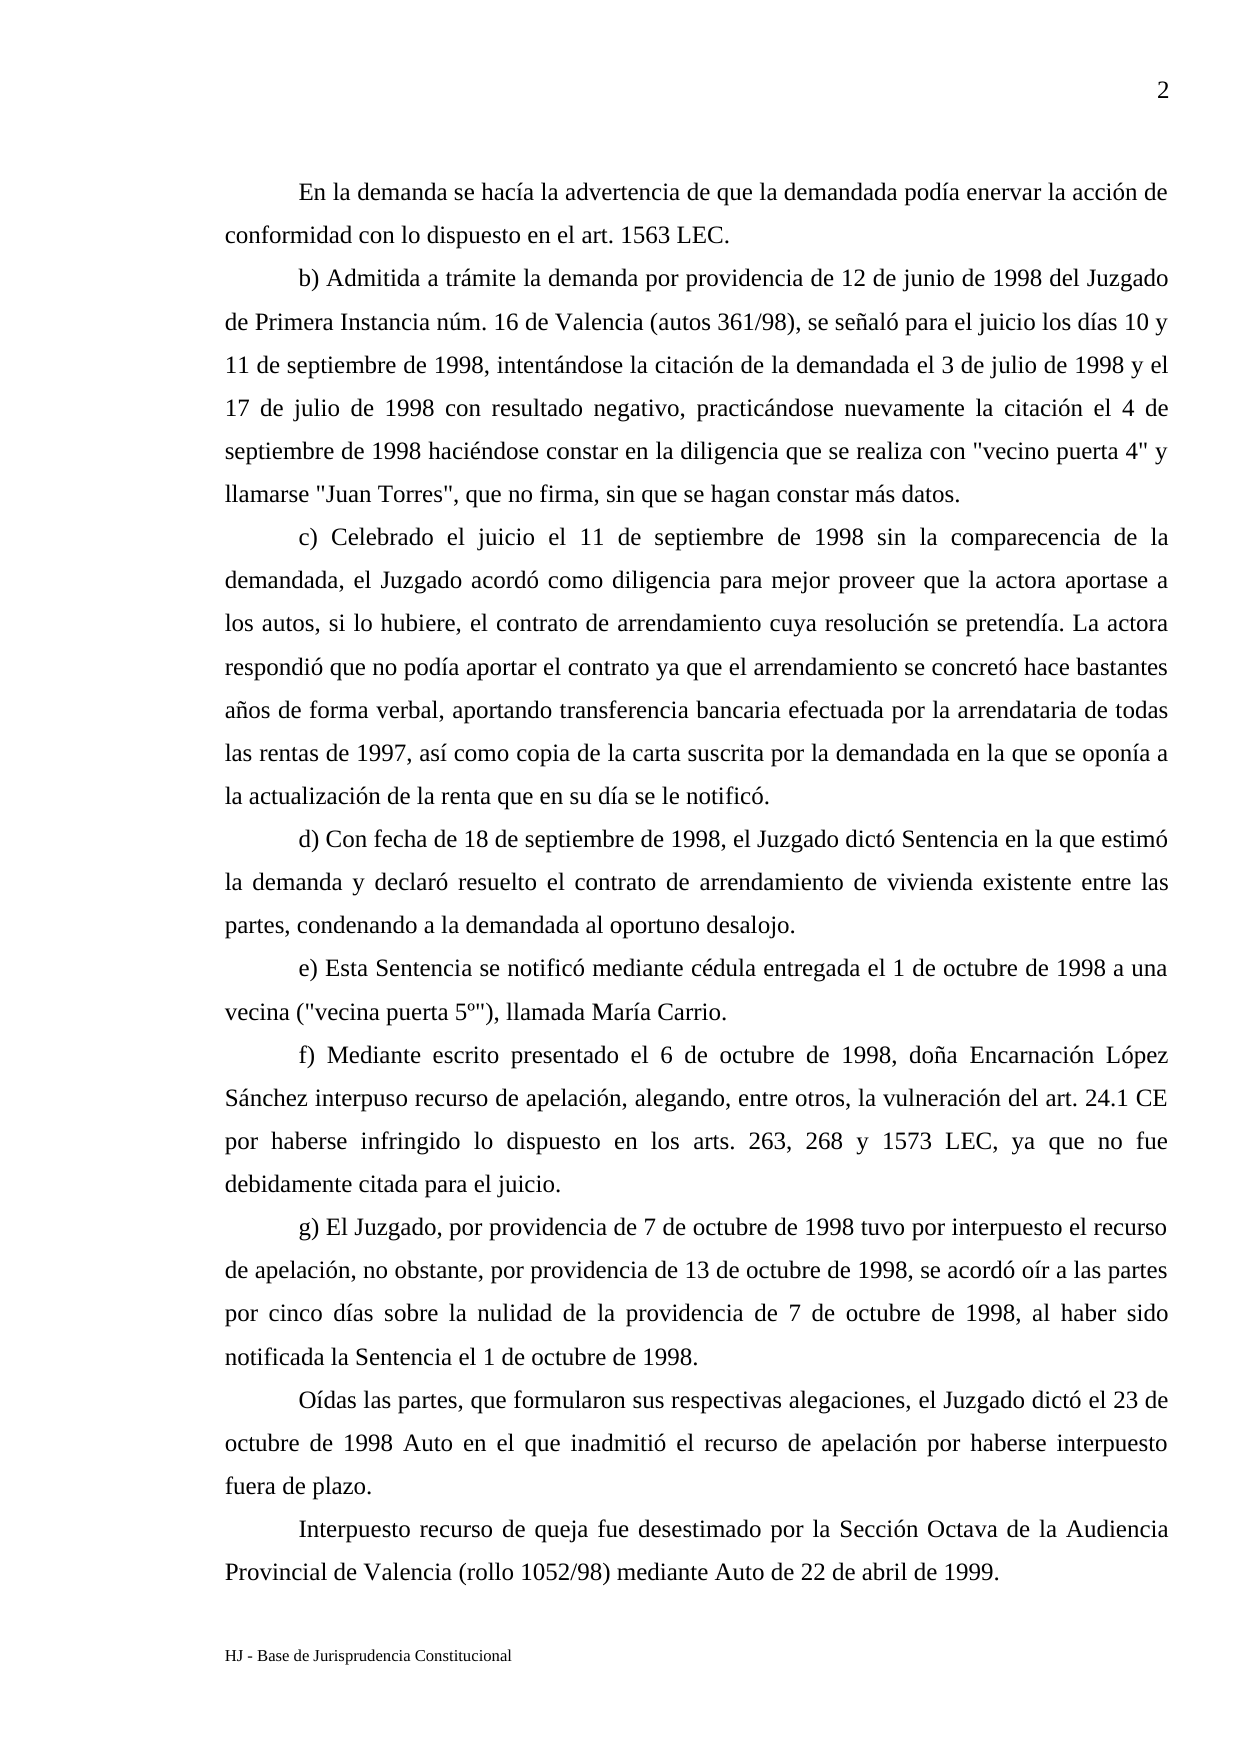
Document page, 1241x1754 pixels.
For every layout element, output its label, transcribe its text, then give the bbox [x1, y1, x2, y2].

text g) El Juzgado, por providencia de 7 de octubre de 1998 tuvo por interpuesto el recurso de apelación, no obstante, por providencia de 13 de octubre de 1998, se acordó oír a las partes por cinco días sobre la nulidad de la providencia de 7 de octubre de 1998, al haber sido notificada la Sentencia el 1 de octubre de 1998. [224, 1212, 1169, 1370]
text b) Admitida a trámite la demanda por providencia de 12 de junio de 1998 del Juzgado de Primera Instancia núm. 16 de Valencia (autos 361/98), se señaló para el juicio los días 10 y 11 de septiembre de 1998, intentándose la citación de la demandada el 3 de julio de 1998 y el 17 de julio de 1998 con resultado negativo, practicándose nuevamente la citación el 4 de septiembre de 1998 haciéndose constar en la diligencia que se realiza con "vecino puerta 4" y llamarse "Juan Torres", que no firma, sin que se hagan constar más datos. [224, 263, 1169, 508]
text e) Esta Sentencia se notificó mediante cédula entregada el 1 de octubre de 1998 a una vecina ("vecina puerta 5º"), llamada María Carrio. [224, 953, 1169, 1025]
text Interpuesto recurso de queja fue desestimado por la Sección Octava de la Audiencia Provincial de Valencia (rollo 1052/98) mediante Auto de 22 de abril de 1999. [224, 1514, 1169, 1586]
text c) Celebrado el juicio el 11 de septiembre de 1998 sin la comparecencia de la demandada, el Juzgado acordó como diligencia para mejor proveer que la actora aportase a los autos, si lo hubiere, el contrato de arrendamiento cuya resolución se pretendía. La actora respondió que no podía aportar el contrato ya que el arrendamiento se concretó hace bastantes años de forma verbal, aportando transferencia bancaria efectuada por la arrendataria de todas las rentas de 1997, así como copia de la carta suscrita por la demandada en la que se oponía a la actualización de la renta que en su día se le notificó. [224, 522, 1169, 810]
text Oídas las partes, que formularon sus respectivas alegaciones, el Juzgado dictó el 23 de octubre de 1998 Auto en el que inadmitió el recurso de apelación por haberse interpuesto fuera de plazo. [224, 1385, 1169, 1500]
text f) Mediante escrito presentado el 6 de octubre de 1998, doña Encarnación López Sánchez interpuso recurso de apelación, alegando, entre otros, la vulneración del art. 24.1 CE por haberse infringido lo dispuesto en los arts. 263, 268 y 1573 LEC, ya que no fue debidamente citada para el juicio. [224, 1040, 1169, 1198]
text d) Con fecha de 18 de septiembre de 1998, el Juzgado dictó Sentencia en la que estimó la demanda y declaró resuelto el contrato de arrendamiento de vivienda existente entre las partes, condenando a la demandada al oportuno desalojo. [224, 824, 1169, 939]
text En la demanda se hacía la advertencia de que la demandada podía enervar la acción de conformidad con lo dispuesto en el art. 1563 LEC. [224, 177, 1169, 249]
